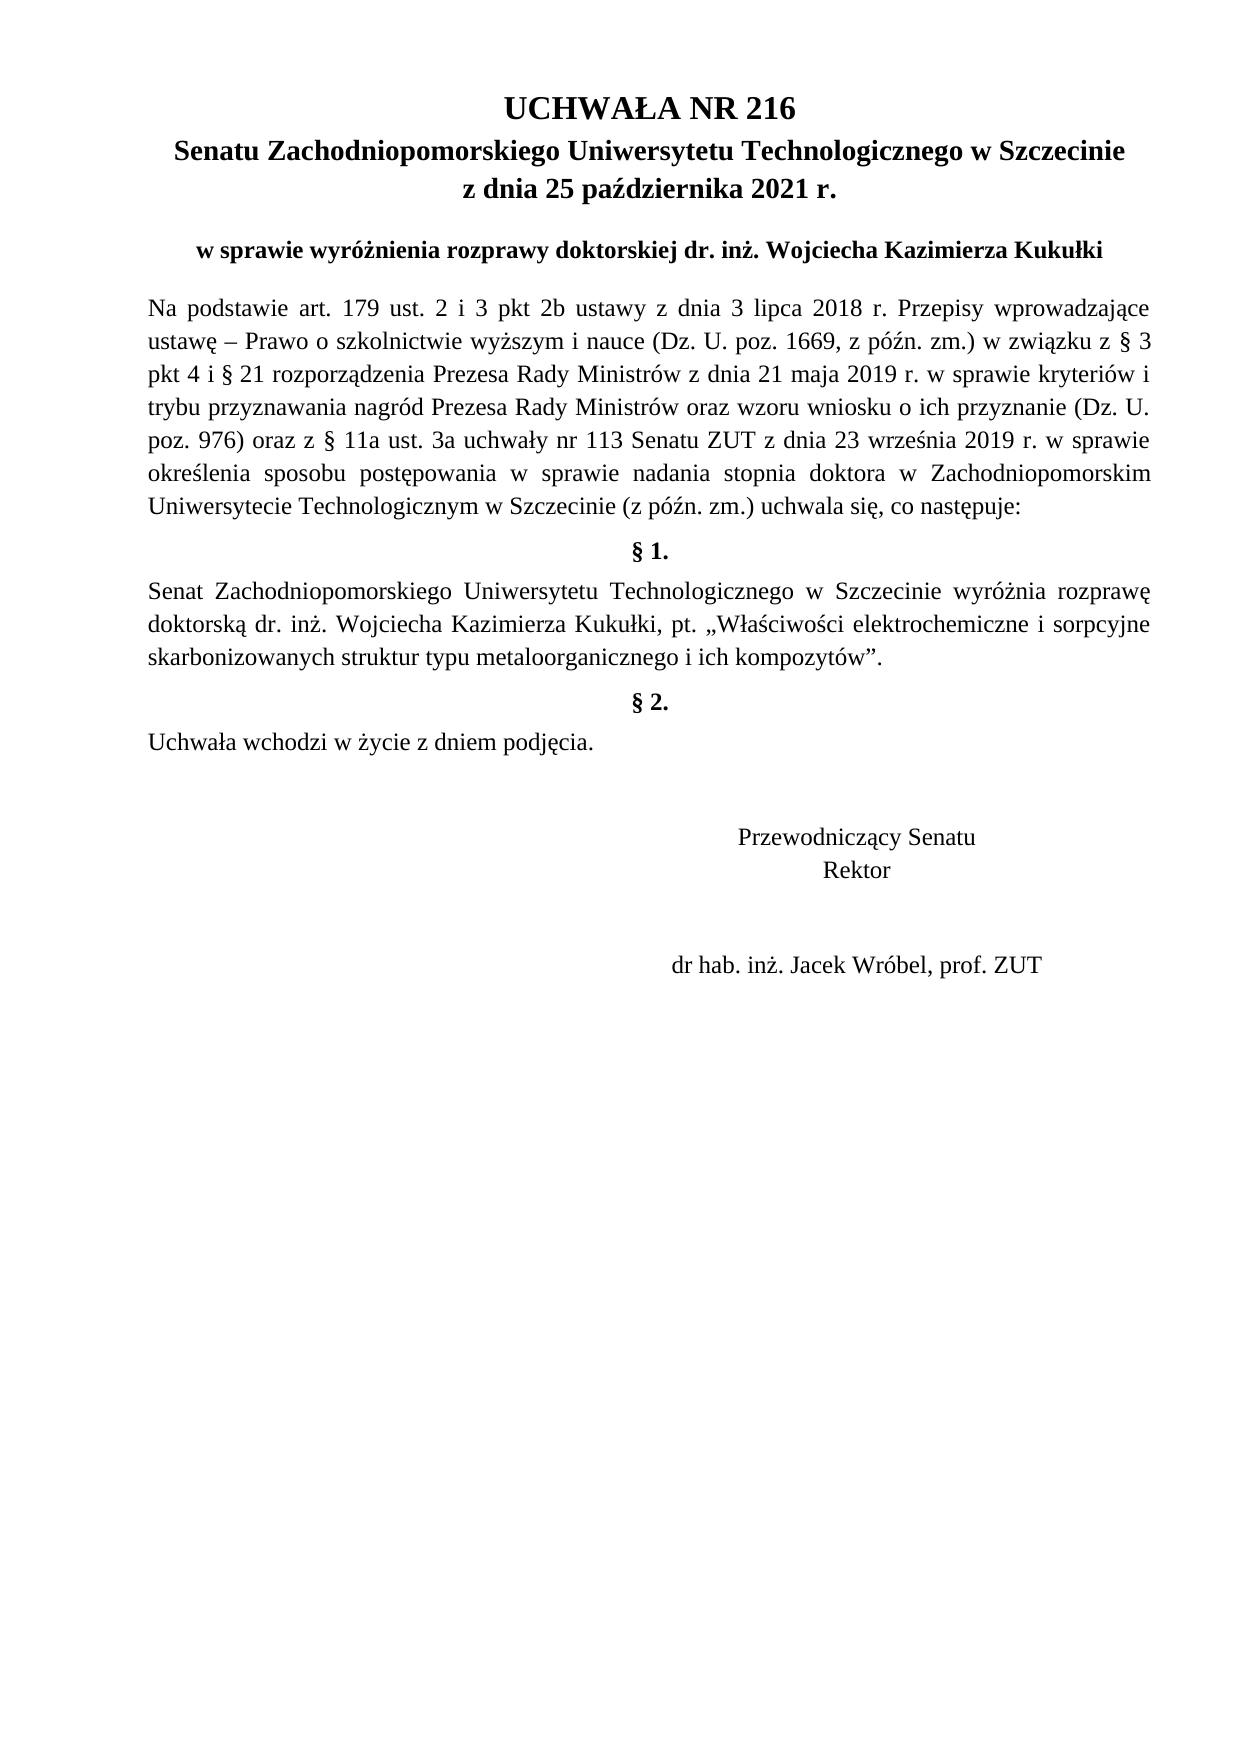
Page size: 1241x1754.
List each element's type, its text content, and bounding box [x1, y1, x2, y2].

text dr hab. inż. Jacek Wróbel, prof. ZUT [561, 951, 1152, 979]
text UCHWAŁA NR 216 [148, 89, 1152, 127]
text Przewodniczący Senatu [561, 822, 1152, 851]
text Senatu Zachodniopomorskiego Uniwersytetu Technologicznego w Szczecinie [148, 133, 1152, 166]
text § 1. [148, 536, 1152, 565]
text Uchwała wchodzi w życie z dniem podjęcia. [148, 727, 1152, 755]
text Na podstawie art. 179 ust. 2 i 3 pkt 2b ustawy z dnia 3 lipca 2018 r. Przepisy wprowadzające ustawę – Prawo o szkolnictwie wyższym i nauce (Dz. U. poz. 1669, z późn. zm.) w związku z § 3 pkt 4 i § 21 rozporządzenia Prezesa Rady Ministrów z dnia 21 maja 2019 r. w sprawie kryteriów i trybu przyznawania nagród Prezesa Rady Ministrów oraz wzoru wniosku o ich przyznanie (Dz. U. poz. 976) oraz z § 11a ust. 3a uchwały nr 113 Senatu ZUT z dnia 23 września 2019 r. w sprawie określenia sposobu postępowania w sprawie nadania stopnia doktora w Zachodniopomorskim Uniwersytecie Technologicznym w Szczecinie (z późn. zm.) uchwala się, co następuje: [148, 293, 1152, 520]
text Rektor [561, 855, 1152, 884]
text Senat Zachodniopomorskiego Uniwersytetu Technologicznego w Szczecinie wyróżnia rozprawę doktorską dr. inż. Wojciecha Kazimierza Kukułki, pt. „Właściwości elektrochemiczne i sorpcyjne skarbonizowanych struktur typu metaloorganicznego i ich kompozytów”. [148, 576, 1152, 671]
text § 2. [148, 687, 1152, 716]
text z dnia 25 października 2021 r. [148, 171, 1152, 205]
text w sprawie wyróżnienia rozprawy doktorskiej dr. inż. Wojciecha Kazimierza Kukułki [148, 235, 1152, 263]
